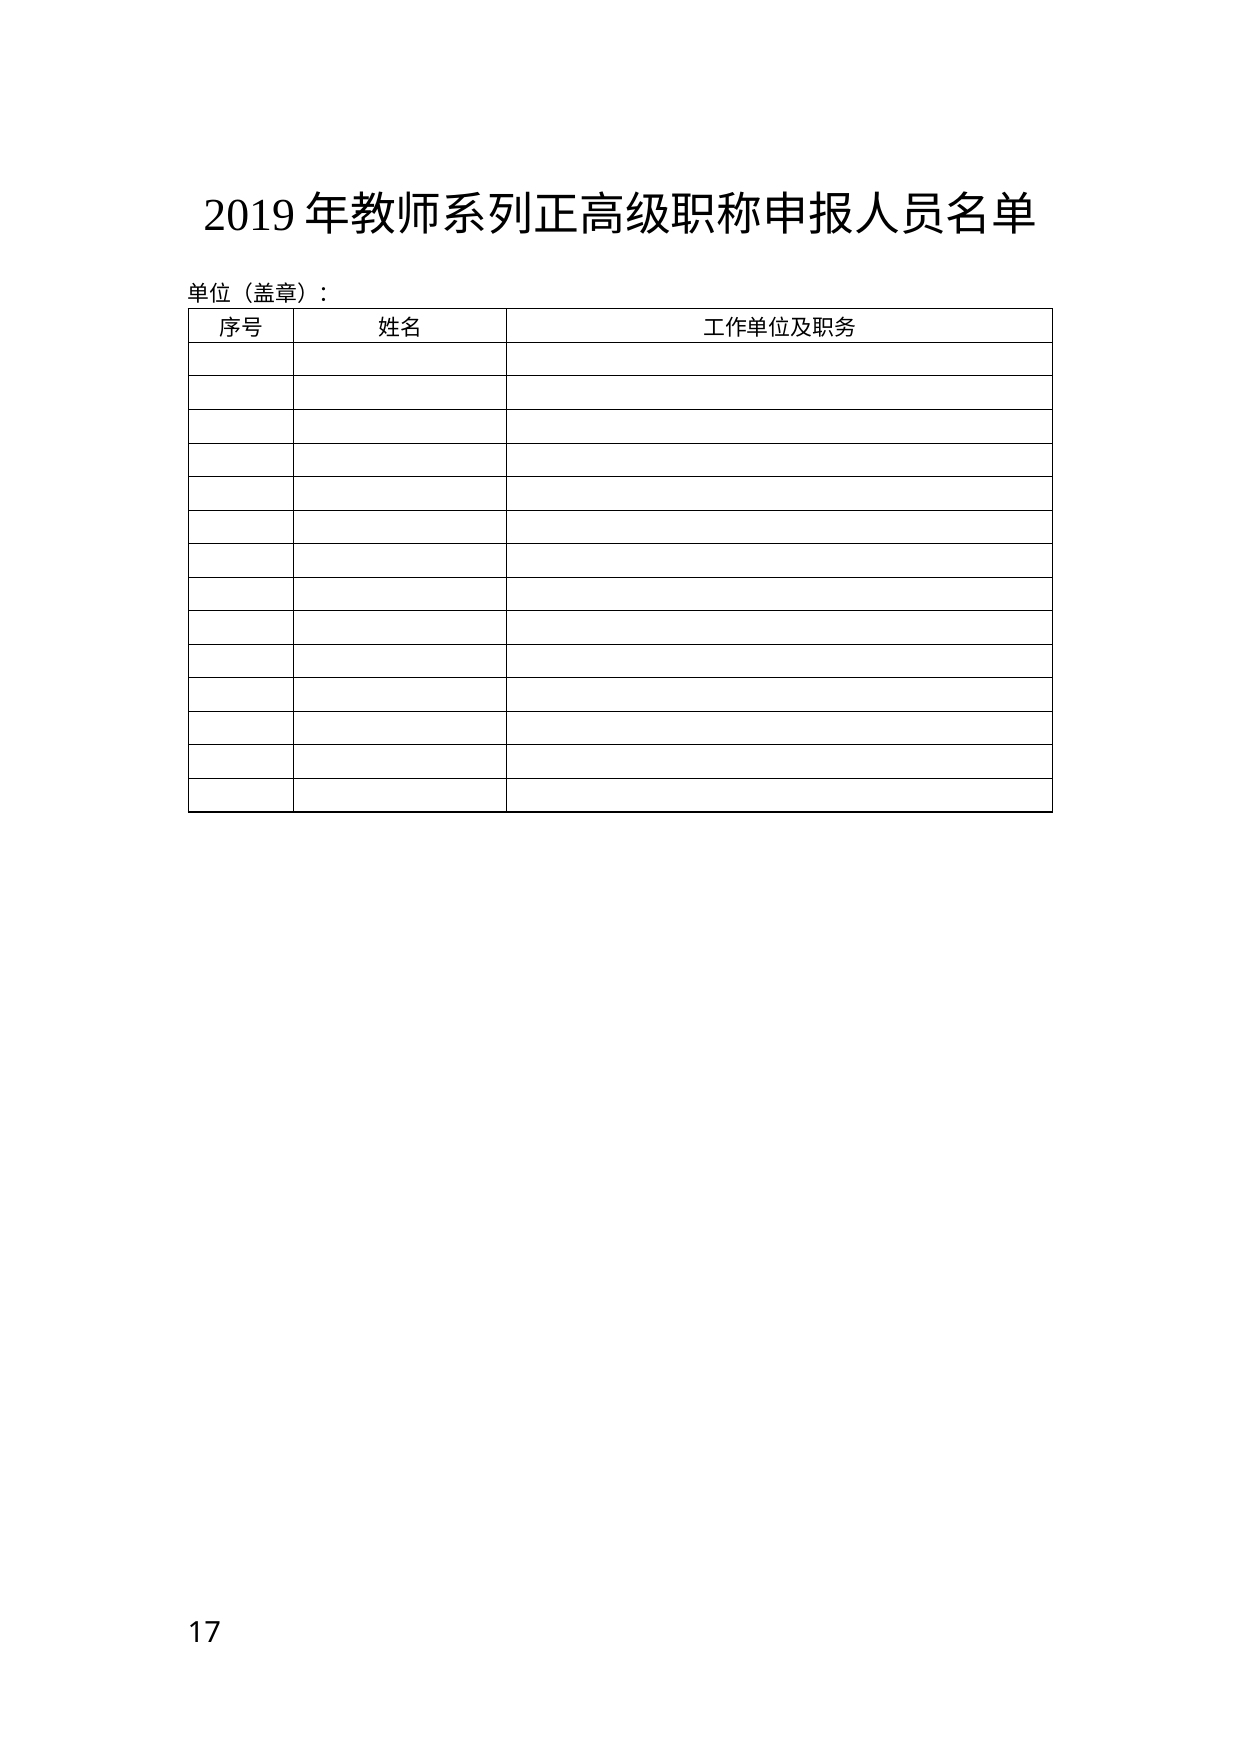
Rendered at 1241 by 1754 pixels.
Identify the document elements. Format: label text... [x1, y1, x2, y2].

table_cell [507, 544, 1052, 577]
table_cell [507, 444, 1052, 476]
table_cell [189, 376, 293, 409]
table_cell [507, 611, 1052, 644]
table_cell [189, 678, 293, 711]
table_cell [294, 544, 506, 577]
table_cell [189, 343, 293, 375]
table_cell [189, 477, 293, 509]
table_cell [294, 477, 506, 509]
table_cell [507, 645, 1052, 677]
text 2019年教师系列正高级职称申报人员名单 [187, 162, 1053, 259]
table_header 序号 [189, 309, 293, 342]
table_cell [189, 511, 293, 543]
table_cell [294, 410, 506, 442]
table_cell [189, 712, 293, 744]
table_cell [294, 745, 506, 778]
text 单位（盖章）： [187, 276, 1053, 308]
table_header 姓名 [294, 309, 506, 342]
table_cell [189, 779, 293, 811]
table_cell [294, 678, 506, 711]
table_cell [294, 444, 506, 476]
table_cell [507, 343, 1052, 375]
table_cell [294, 779, 506, 811]
table_cell [189, 544, 293, 577]
table_cell [294, 578, 506, 610]
table_cell [189, 611, 293, 644]
table_cell [507, 678, 1052, 711]
table_cell [294, 343, 506, 375]
table_cell [507, 511, 1052, 543]
table_cell [507, 477, 1052, 509]
table_cell [507, 779, 1052, 811]
table_cell [294, 712, 506, 744]
table_cell [294, 376, 506, 409]
table_cell [507, 745, 1052, 778]
table_header 工作单位及职务 [507, 309, 1052, 342]
table_cell [507, 376, 1052, 409]
table_cell [294, 611, 506, 644]
table_cell [189, 578, 293, 610]
table_cell [189, 444, 293, 476]
table_cell [507, 410, 1052, 442]
table_cell [189, 645, 293, 677]
table_cell [189, 410, 293, 442]
table_cell [189, 745, 293, 778]
table_cell [507, 712, 1052, 744]
table_cell [507, 578, 1052, 610]
table_cell [294, 645, 506, 677]
table_cell [294, 511, 506, 543]
